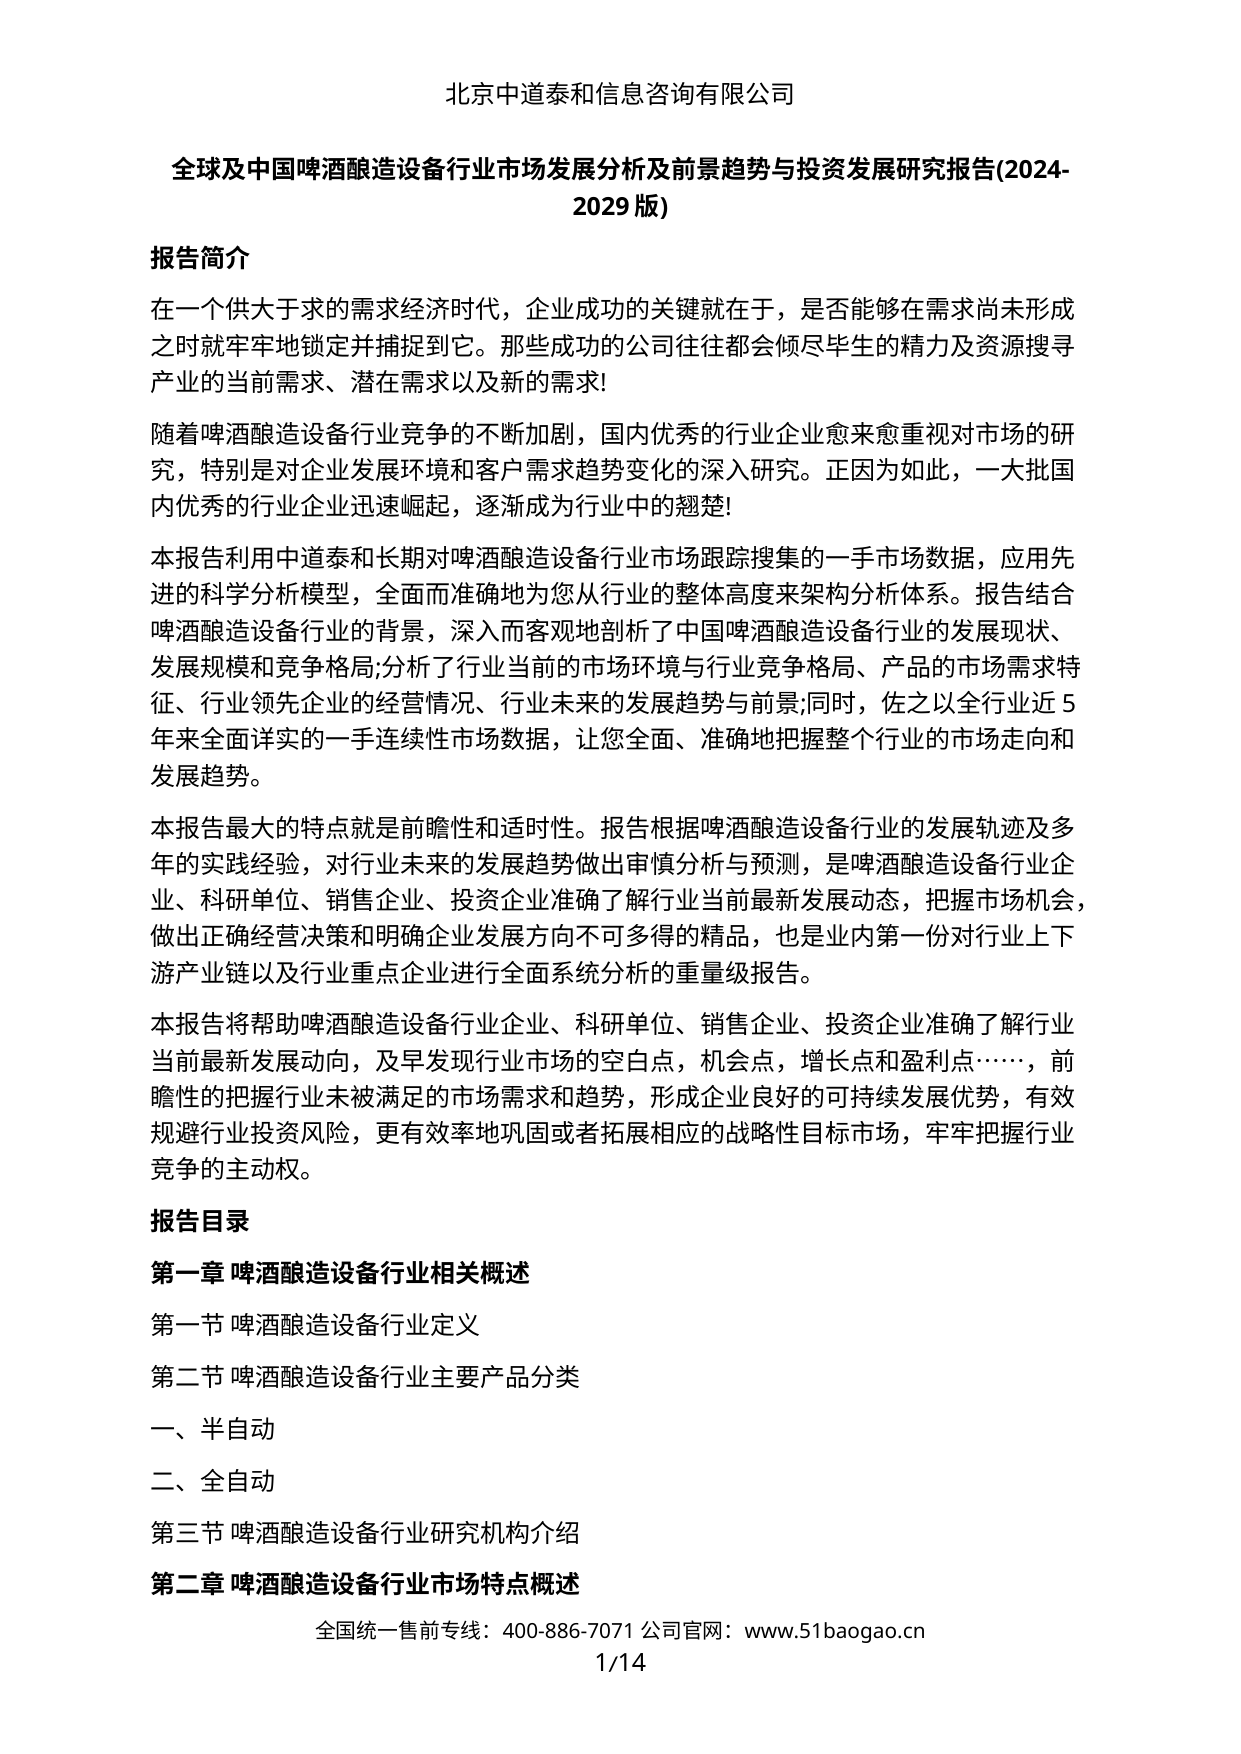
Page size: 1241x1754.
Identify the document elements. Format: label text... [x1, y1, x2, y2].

text 随着啤酒酿造设备行业竞争的不断加剧，国内优秀的行业企业愈来愈重视对市场的研究，特别是对企业发展环境和客户需求趋势变化的深入研究。正因为如此，一大批国内优秀的行业企业迅速崛起，逐渐成为行业中的翘楚! [150, 414, 1090, 523]
text 全球及中国啤酒酿造设备行业市场发展分析及前景趋势与投资发展研究报告(2024-2029版) [150, 150, 1090, 222]
text 本报告最大的特点就是前瞻性和适时性。报告根据啤酒酿造设备行业的发展轨迹及多年的实践经验，对行业未来的发展趋势做出审慎分析与预测，是啤酒酿造设备行业企业、科研单位、销售企业、投资企业准确了解行业当前最新发展动态，把握市场机会，做出正确经营决策和明确企业发展方向不可多得的精品，也是业内第一份对行业上下游产业链以及行业重点企业进行全面系统分析的重量级报告。 [150, 808, 1090, 989]
text 本报告利用中道泰和长期对啤酒酿造设备行业市场跟踪搜集的一手市场数据，应用先进的科学分析模型，全面而准确地为您从行业的整体高度来架构分析体系。报告结合啤酒酿造设备行业的背景，深入而客观地剖析了中国啤酒酿造设备行业的发展现状、发展规模和竞争格局;分析了行业当前的市场环境与行业竞争格局、产品的市场需求特征、行业领先企业的经营情况、行业未来的发展趋势与前景;同时，佐之以全行业近5年来全面详实的一手连续性市场数据，让您全面、准确地把握整个行业的市场走向和发展趋势。 [150, 539, 1090, 792]
text 二、全自动 [150, 1461, 1090, 1497]
text 本报告将帮助啤酒酿造设备行业企业、科研单位、销售企业、投资企业准确了解行业当前最新发展动向，及早发现行业市场的空白点，机会点，增长点和盈利点……，前瞻性的把握行业未被满足的市场需求和趋势，形成企业良好的可持续发展优势，有效规避行业投资风险，更有效率地巩固或者拓展相应的战略性目标市场，牢牢把握行业竞争的主动权。 [150, 1005, 1090, 1186]
text 第一章 啤酒酿造设备行业相关概述 [150, 1254, 1090, 1290]
text 第三节 啤酒酿造设备行业研究机构介绍 [150, 1513, 1090, 1549]
text 一、半自动 [150, 1409, 1090, 1446]
text 第二章 啤酒酿造设备行业市场特点概述 [150, 1565, 1090, 1601]
text 第二节 啤酒酿造设备行业主要产品分类 [150, 1357, 1090, 1394]
text 报告简介 [150, 238, 1090, 274]
text 报告目录 [150, 1202, 1090, 1238]
text 第一节 啤酒酿造设备行业定义 [150, 1306, 1090, 1342]
text 在一个供大于求的需求经济时代，企业成功的关键就在于，是否能够在需求尚未形成之时就牢牢地锁定并捕捉到它。那些成功的公司往往都会倾尽毕生的精力及资源搜寻产业的当前需求、潜在需求以及新的需求! [150, 290, 1090, 399]
